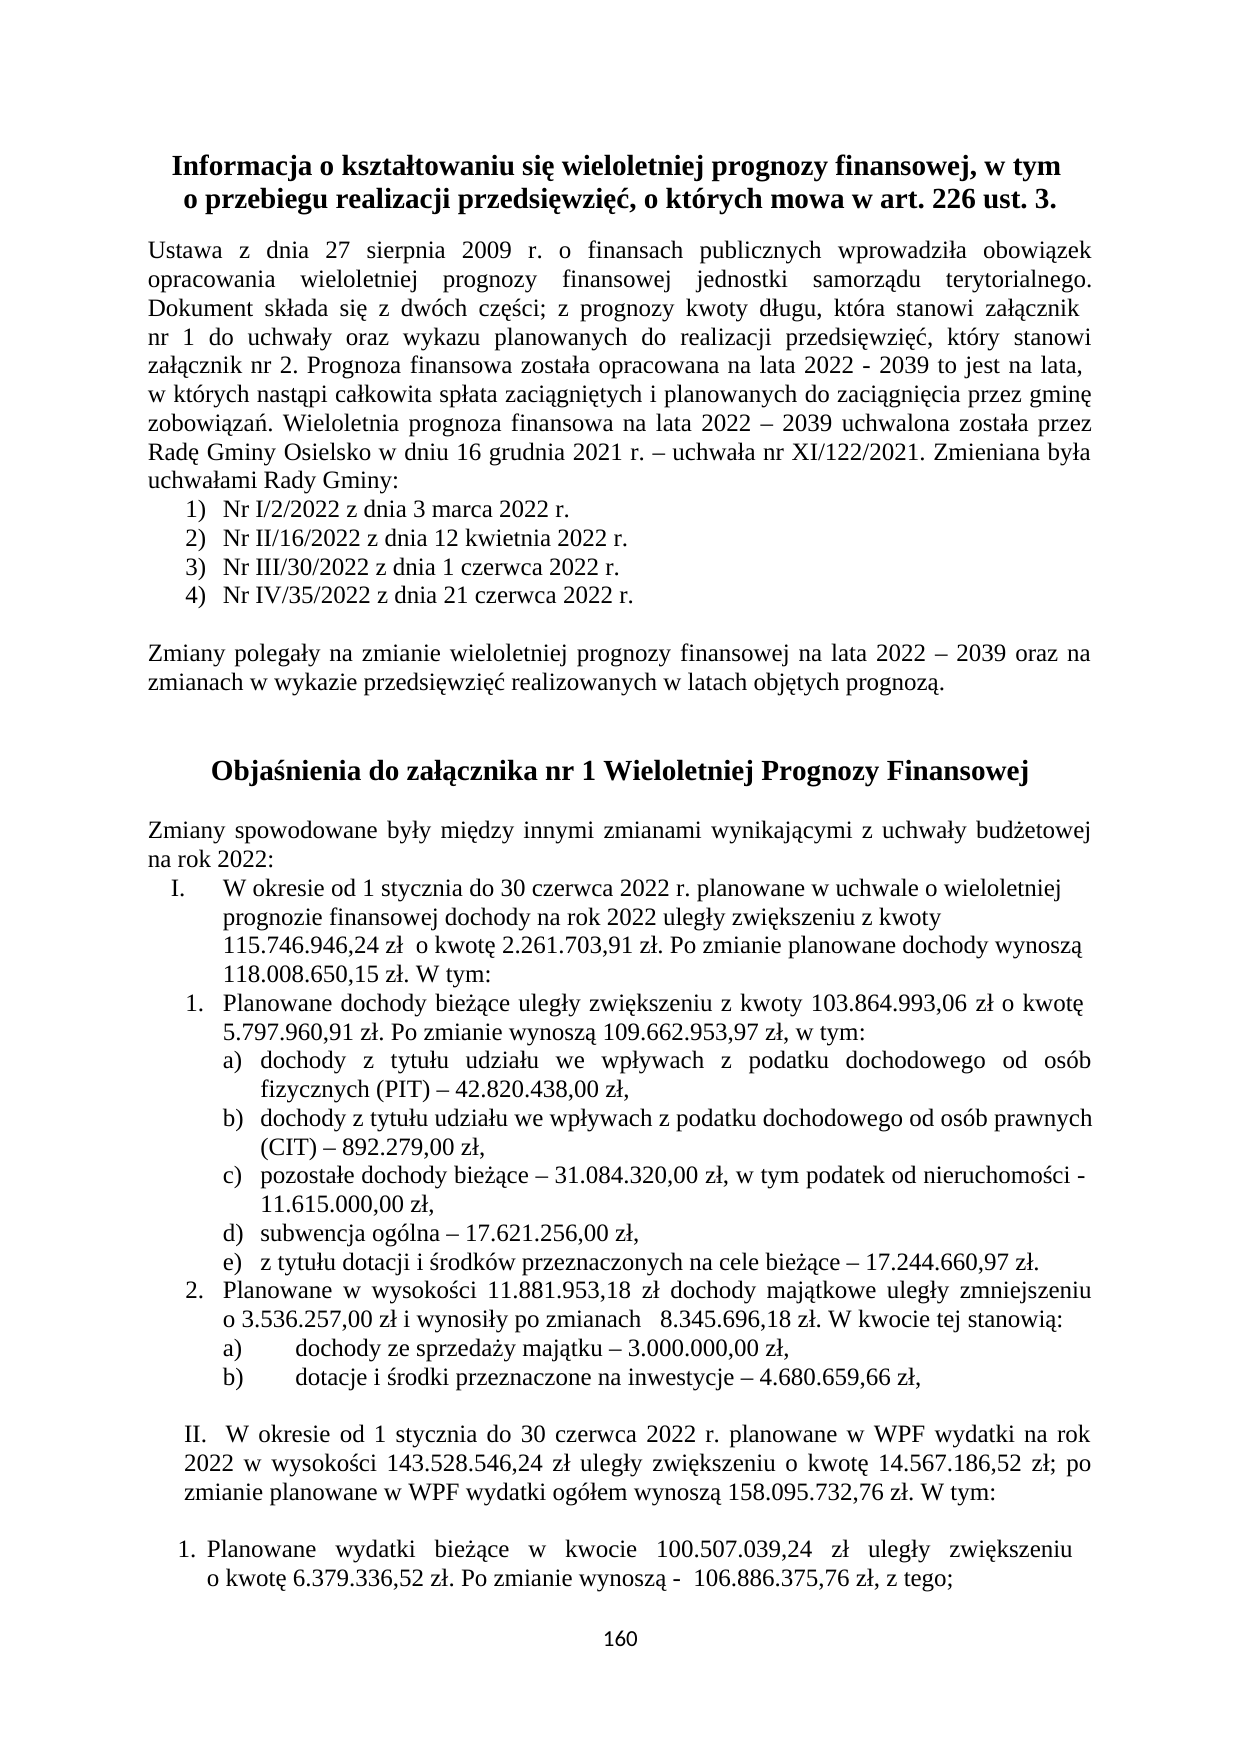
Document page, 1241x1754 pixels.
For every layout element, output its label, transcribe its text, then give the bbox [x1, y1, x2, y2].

list Nr II/16/2022 z dnia 12 kwietnia 2022 r. [185, 523, 1093, 552]
list subwencja ogólna – 17.621.256,00 zł, [223, 1218, 1093, 1247]
list Nr I/2/2022 z dnia 3 marca 2022 r. [185, 494, 1093, 523]
text Informacja o kształtowaniu się wieloletniej prognozy finansowej, w tym o przebiegu realizacji przedsięwzięć, o których mowa w art. 226 ust. 3. [148, 148, 1093, 215]
text Zmiany spowodowane były między innymi zmianami wynikającymi z uchwały budżetowej na rok 2022: [148, 815, 1093, 873]
list z tytułu dotacji i środków przeznaczonych na cele bieżące – 17.244.660,97 zł. [223, 1247, 1093, 1275]
list pozostałe dochody bieżące – 31.084.320,00 zł, w tym podatek od nieruchomości - 11.615.000,00 zł, [223, 1160, 1093, 1218]
list dotacje i środki przeznaczone na inwestycje – 4.680.659,66 zł, [223, 1362, 1093, 1390]
list Planowane w wysokości 11.881.953,18 zł dochody majątkowe uległy zmniejszeniu o 3.536.257,00 zł i wynosiły po zmianach 8.345.696,18 zł. W kwocie tej stanowią: [185, 1275, 1093, 1333]
text Objaśnienia do załącznika nr 1 Wieloletniej Prognozy Finansowej [148, 753, 1093, 787]
list dochody z tytułu udziału we wpływach z podatku dochodowego od osób fizycznych (PIT) – 42.820.438,00 zł, [223, 1045, 1093, 1103]
list dochody z tytułu udziału we wpływach z podatku dochodowego od osób prawnych (CIT) – 892.279,00 zł, [223, 1103, 1093, 1160]
list W okresie od 1 stycznia do 30 czerwca 2022 r. planowane w uchwale o wieloletniej prognozie finansowej dochody na rok 2022 uległy zwiększeniu z kwoty 115.746.946,24 zł o kwotę 2.261.703,91 zł. Po zmianie planowane dochody wynoszą 118.008.650,15 zł. W tym: [185, 873, 1093, 988]
text Zmiany polegały na zmianie wieloletniej prognozy finansowej na lata 2022 – 2039 oraz na zmianach w wykazie przedsięwzięć realizowanych w latach objętych prognozą. [148, 638, 1093, 696]
text II. W okresie od 1 stycznia do 30 czerwca 2022 r. planowane w WPF wydatki na rok 2022 w wysokości 143.528.546,24 zł uległy zwiększeniu o kwotę 14.567.186,52 zł; po zmianie planowane w WPF wydatki ogółem wynoszą 158.095.732,76 zł. W tym: [184, 1419, 1093, 1505]
list Nr IV/35/2022 z dnia 21 czerwca 2022 r. [185, 581, 1093, 609]
list dochody ze sprzedaży majątku – 3.000.000,00 zł, [223, 1333, 1093, 1362]
list Nr III/30/2022 z dnia 1 czerwca 2022 r. [185, 552, 1093, 581]
list Planowane dochody bieżące uległy zwiększeniu z kwoty 103.864.993,06 zł o kwotę 5.797.960,91 zł. Po zmianie wynoszą 109.662.953,97 zł, w tym: [185, 988, 1093, 1045]
list Planowane wydatki bieżące w kwocie 100.507.039,24 zł uległy zwiększeniu o kwotę 6.379.336,52 zł. Po zmianie wynoszą - 106.886.375,76 zł, z tego; [177, 1534, 1093, 1592]
text Ustawa z dnia 27 sierpnia 2009 r. o finansach publicznych wprowadziła obowiązek opracowania wieloletniej prognozy finansowej jednostki samorządu terytorialnego. Dokument składa się z dwóch części; z prognozy kwoty długu, która stanowi załącznik nr 1 do uchwały oraz wykazu planowanych do realizacji przedsięwzięć, który stanowi załącznik nr 2. Prognoza finansowa została opracowana na lata 2022 - 2039 to jest na lata, w których nastąpi całkowita spłata zaciągniętych i planowanych do zaciągnięcia przez gminę zobowiązań. Wieloletnia prognoza finansowa na lata 2022 – 2039 uchwalona została przez Radę Gminy Osielsko w dniu 16 grudnia 2021 r. – uchwała nr XI/122/2021. Zmieniana była uchwałami Rady Gminy: [148, 236, 1093, 494]
